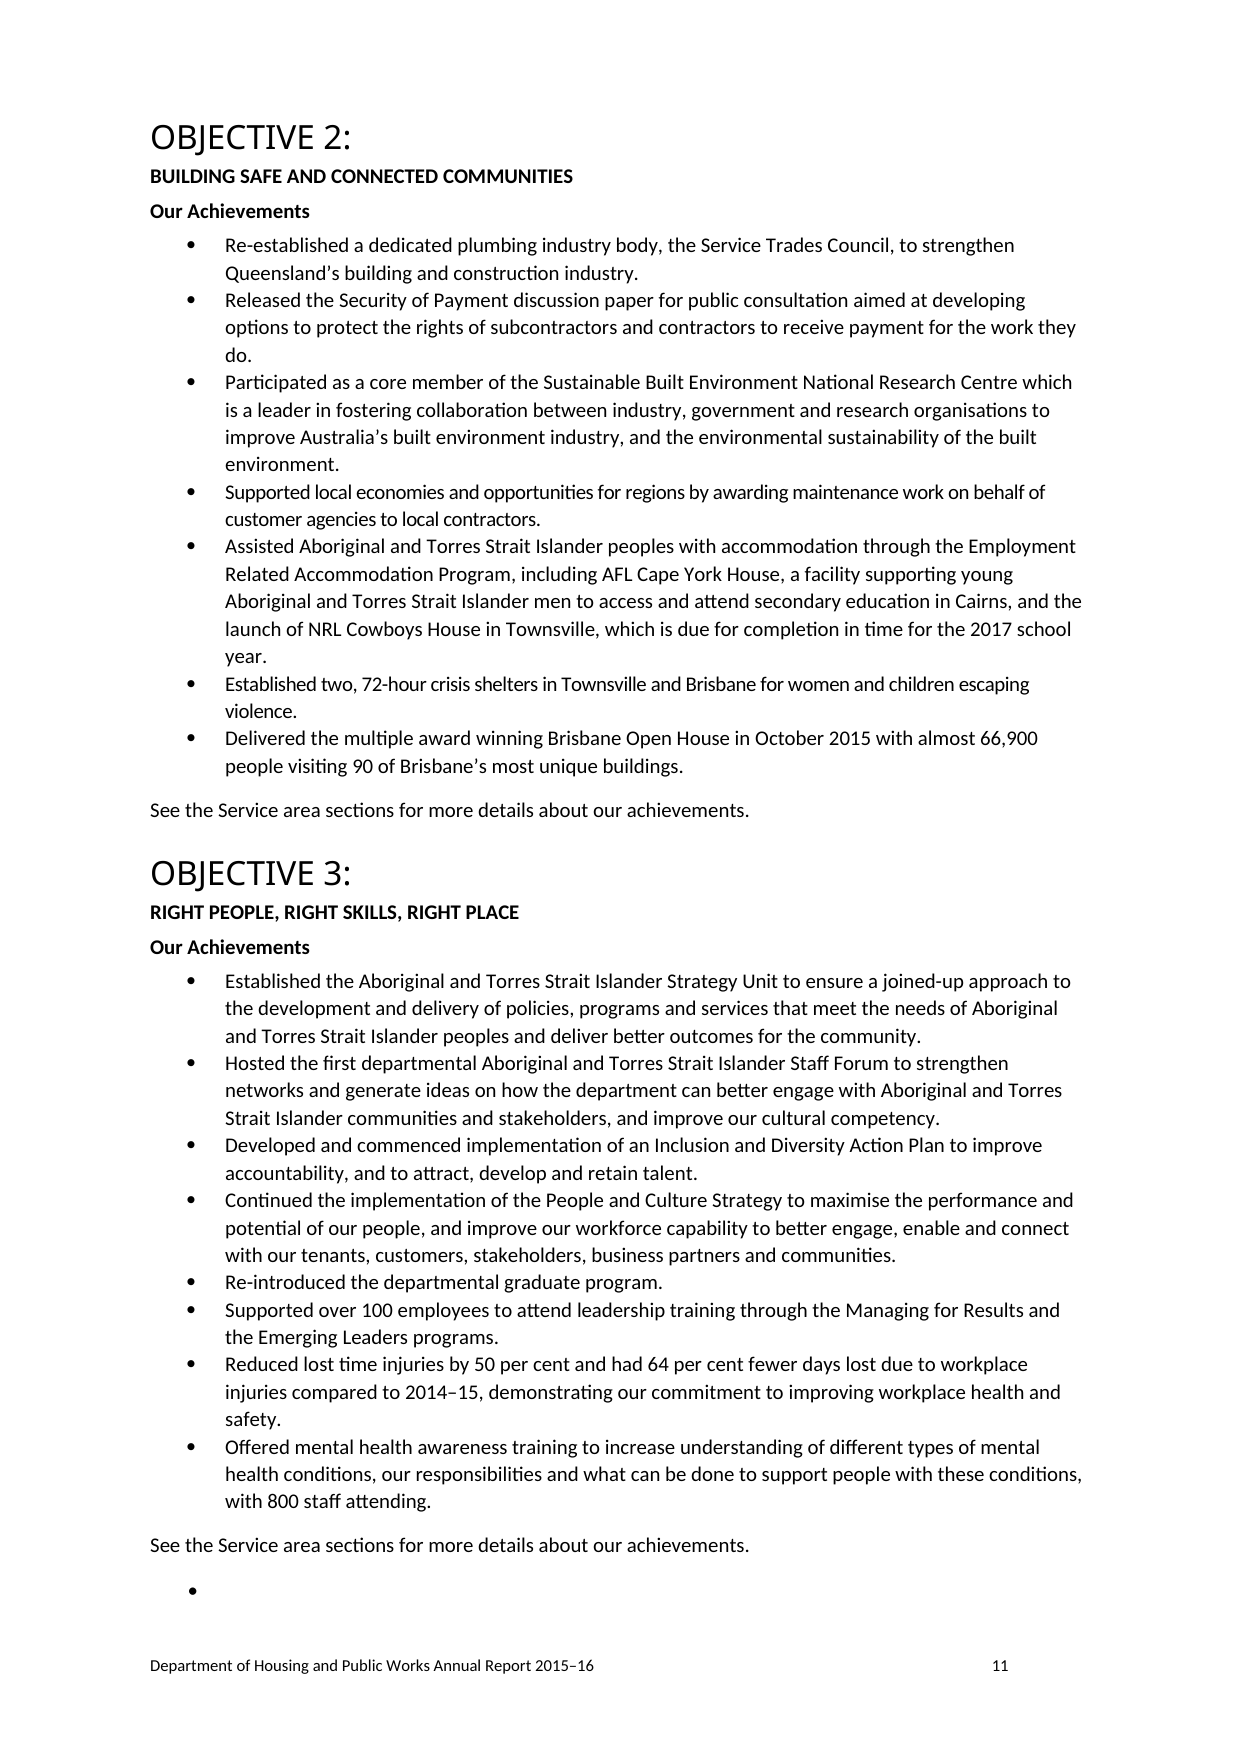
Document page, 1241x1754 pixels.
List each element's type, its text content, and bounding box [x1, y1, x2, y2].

list Participated as a core member of the Sustainable Built Environment National Research Centre which is a leader in fostering collaboration between industry, government and research organisations to improve Australia’s built environment industry, and the environmental sustainability of the built environment. [187, 369, 1090, 477]
list Supported over 100 employees to attend leadership training through the Managing for Results and the Emerging Leaders programs. [187, 1297, 1090, 1350]
text See the Service area sections for more details about our achievements. [150, 797, 1090, 822]
list Hosted the first departmental Aboriginal and Torres Strait Islander Staff Forum to strengthen networks and generate ideas on how the department can better engage with Aboriginal and Torres Strait Islander communities and stakeholders, and improve our cultural competency. [187, 1050, 1090, 1131]
list Reduced lost time injuries by 50 per cent and had 64 per cent fewer days lost due to workplace injuries compared to 2014–15, demonstrating our commitment to improving workplace health and safety. [187, 1352, 1090, 1432]
subtitle Our Achievements [150, 933, 1090, 959]
subtitle OBJECTIVE 2: [150, 114, 1090, 159]
list Supported local economies and opportunities for regions by awarding maintenance work on behalf of customer agencies to local contractors. [187, 479, 1090, 532]
list Assisted Aboriginal and Torres Strait Islander peoples with accommodation through the Employment Related Accommodation Program, including AFL Cape York House, a facility supporting young Aboriginal and Torres Strait Islander men to access and attend secondary education in Cairns, and the launch of NRL Cowboys House in Townsville, which is due for completion in time for the 2017 school year. [187, 534, 1090, 669]
list Developed and commenced implementation of an Inclusion and Diversity Action Plan to improve accountability, and to attract, develop and retain talent. [187, 1132, 1090, 1185]
list Re-established a dedicated plumbing industry body, the Service Trades Council, to strengthen Queensland’s building and construction industry. [187, 232, 1090, 285]
subtitle RIGHT PEOPLE, RIGHT SKILLS, RIGHT PLACE [150, 898, 1090, 924]
list Offered mental health awareness training to increase understanding of different types of mental health conditions, our responsibilities and what can be done to support people with these conditions, with 800 staff attending. [187, 1434, 1090, 1514]
list Delivered the multiple award winning Brisbane Open House in October 2015 with almost 66,900 people visiting 90 of Brisbane’s most unique buildings. [187, 726, 1090, 778]
list Continued the implementation of the People and Culture Strategy to maximise the performance and potential of our people, and improve our workforce capability to better engage, enable and connect with our tenants, customers, stakeholders, business partners and communities. [187, 1187, 1090, 1267]
subtitle Our Achievements [150, 197, 1090, 223]
subtitle OBJECTIVE 3: [150, 849, 1090, 895]
text See the Service area sections for more details about our achievements. [150, 1533, 1090, 1558]
list Re-introduced the departmental graduate program. [187, 1269, 1090, 1295]
list Established two, 72-hour crisis shelters in Townsville and Brisbane for women and children escaping violence. [187, 671, 1090, 723]
list Released the Security of Payment discussion paper for public consultation aimed at developing options to protect the rights of subcontractors and contractors to receive payment for the work they do. [187, 287, 1090, 367]
list Established the Aboriginal and Torres Strait Islander Strategy Unit to ensure a joined-up approach to the development and delivery of policies, programs and services that meet the needs of Aboriginal and Torres Strait Islander peoples and deliver better outcomes for the community. [187, 968, 1090, 1048]
subtitle BUILDING SAFE AND CONNECTED COMMUNITIES [150, 163, 1090, 189]
